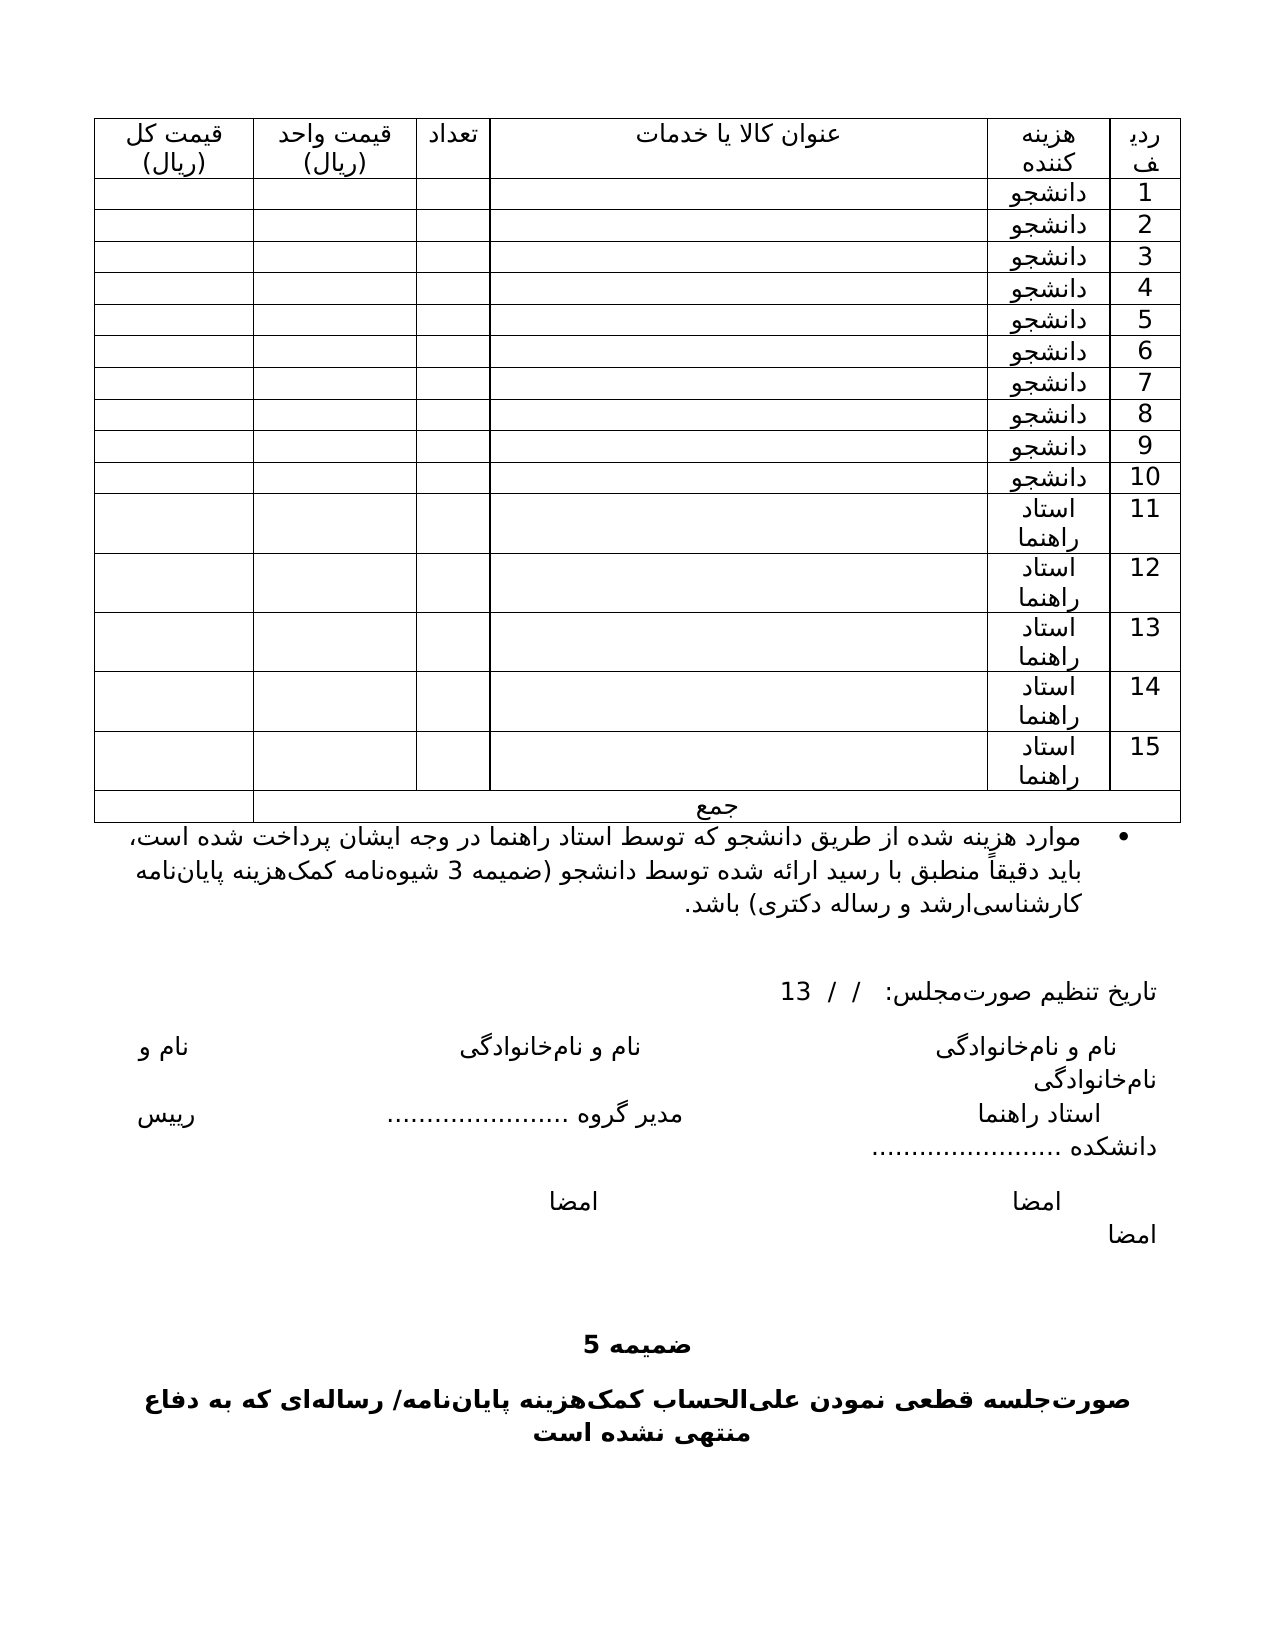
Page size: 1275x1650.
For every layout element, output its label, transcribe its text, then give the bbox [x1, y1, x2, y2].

table_cell [417, 672, 489, 731]
table_cell [254, 336, 416, 367]
table_cell [254, 494, 416, 552]
table_cell دانشجو [988, 400, 1109, 430]
table_cell [254, 179, 416, 209]
table_cell 3 [1111, 242, 1180, 272]
table_cell [491, 368, 987, 398]
table_cell [254, 554, 416, 612]
table_cell 4 [1111, 273, 1180, 304]
table_cell دانشجو [988, 242, 1109, 272]
table_cell [254, 732, 416, 790]
table_cell [491, 179, 987, 209]
table_cell [254, 242, 416, 272]
table_cell 12 [1111, 554, 1180, 612]
table_cell دانشجو [988, 336, 1109, 367]
table_cell [491, 732, 987, 790]
table_cell [254, 431, 416, 462]
table_cell [491, 400, 987, 430]
text صورت‌جلسه قطعی نمودن علی‌الحساب کمک‌هزینه پایان‌نامه/ رساله‌ای که به دفاع منتهی نشده است [118, 1385, 1157, 1448]
table_cell [254, 368, 416, 398]
list موارد هزینه شده از طریق دانشجو که توسط استاد راهنما در وجه ایشان پرداخت شده است، باید دقیقاً منطبق با رسید ارائه شده توسط دانشجو (ضمیمه 3 شیوه‌نامه کمک‌هزینه‌ پایان‌نامه کارشناسی‌ارشد و رساله دکتری) باشد. [118, 823, 1119, 919]
table_cell دانشجو [988, 179, 1109, 209]
table_cell [417, 613, 489, 671]
table_cell 9 [1111, 431, 1180, 462]
table_cell [417, 400, 489, 430]
table_cell [95, 791, 253, 822]
table_cell 10 [1111, 463, 1180, 493]
table_header هزینه کننده [988, 119, 1109, 177]
table_cell 11 [1111, 494, 1180, 552]
table_cell [491, 431, 987, 462]
table_cell [95, 463, 253, 493]
table_header قیمت واحد (ریال) [254, 119, 416, 177]
table_cell [491, 210, 987, 241]
table_cell [95, 336, 253, 367]
table_cell 2 [1111, 210, 1180, 241]
text تاریخ تنظیم صورت‌مجلس: / / 13 [118, 944, 1157, 1007]
text ضمیمه 5 [118, 1331, 1157, 1360]
table_cell [95, 732, 253, 790]
table_cell [254, 613, 416, 671]
table_header تعداد [417, 119, 489, 177]
table_cell [417, 242, 489, 272]
table_header قیمت کل (ریال) [95, 119, 253, 177]
table_cell [254, 273, 416, 304]
table_cell [417, 273, 489, 304]
table_cell [417, 732, 489, 790]
table_cell [95, 179, 253, 209]
table_cell دانشجو [988, 431, 1109, 462]
table_cell [95, 613, 253, 671]
table_cell 5 [1111, 305, 1180, 335]
table_cell [491, 494, 987, 552]
table_cell استاد راهنما [988, 554, 1109, 612]
table_cell 15 [1111, 732, 1180, 790]
table_cell [95, 368, 253, 398]
table_cell [417, 210, 489, 241]
table_cell [95, 554, 253, 612]
text استاد راهنما مدیر گروه ....................... رییس دانشکده ........................ [118, 1099, 1157, 1162]
table_cell [417, 179, 489, 209]
table_cell [491, 672, 987, 731]
table_cell [254, 400, 416, 430]
table_cell [95, 273, 253, 304]
table_cell [491, 463, 987, 493]
table_cell 7 [1111, 368, 1180, 398]
table_cell 8 [1111, 400, 1180, 430]
table_cell [491, 305, 987, 335]
table_cell [491, 613, 987, 671]
table_cell [417, 431, 489, 462]
table_cell [254, 672, 416, 731]
table_cell استاد راهنما [988, 732, 1109, 790]
table_cell [491, 554, 987, 612]
table_cell دانشجو [988, 210, 1109, 241]
table_cell استاد راهنما [988, 613, 1109, 671]
table_cell [95, 305, 253, 335]
table_cell جمع [254, 791, 1180, 822]
table_cell دانشجو [988, 305, 1109, 335]
table_cell استاد راهنما [988, 494, 1109, 552]
table_cell [491, 242, 987, 272]
text نام و نام‌خانوادگی نام و نام‌خانوادگی نام و نام‌خانوادگی [118, 1032, 1157, 1095]
table_cell [417, 305, 489, 335]
table_cell [95, 672, 253, 731]
table_cell 6 [1111, 336, 1180, 367]
table_cell [417, 554, 489, 612]
table_cell [254, 210, 416, 241]
table_cell [95, 494, 253, 552]
table_cell [417, 368, 489, 398]
table_cell 1 [1111, 179, 1180, 209]
text امضا امضا امضا [118, 1187, 1157, 1250]
table_cell [95, 400, 253, 430]
table_cell [417, 494, 489, 552]
table_cell [254, 305, 416, 335]
table_cell [417, 463, 489, 493]
table_cell [95, 431, 253, 462]
table_cell 14 [1111, 672, 1180, 731]
table_cell [491, 336, 987, 367]
table_header عنوان کالا یا خدمات [491, 119, 987, 177]
table_cell استاد راهنما [988, 672, 1109, 731]
table_cell [95, 242, 253, 272]
table_cell دانشجو [988, 368, 1109, 398]
table_cell [95, 210, 253, 241]
table_cell [254, 463, 416, 493]
table_header ردیف [1111, 119, 1180, 177]
table_cell دانشجو [988, 463, 1109, 493]
table_cell [417, 336, 489, 367]
table_cell 13 [1111, 613, 1180, 671]
table_cell دانشجو [988, 273, 1109, 304]
table_cell [491, 273, 987, 304]
